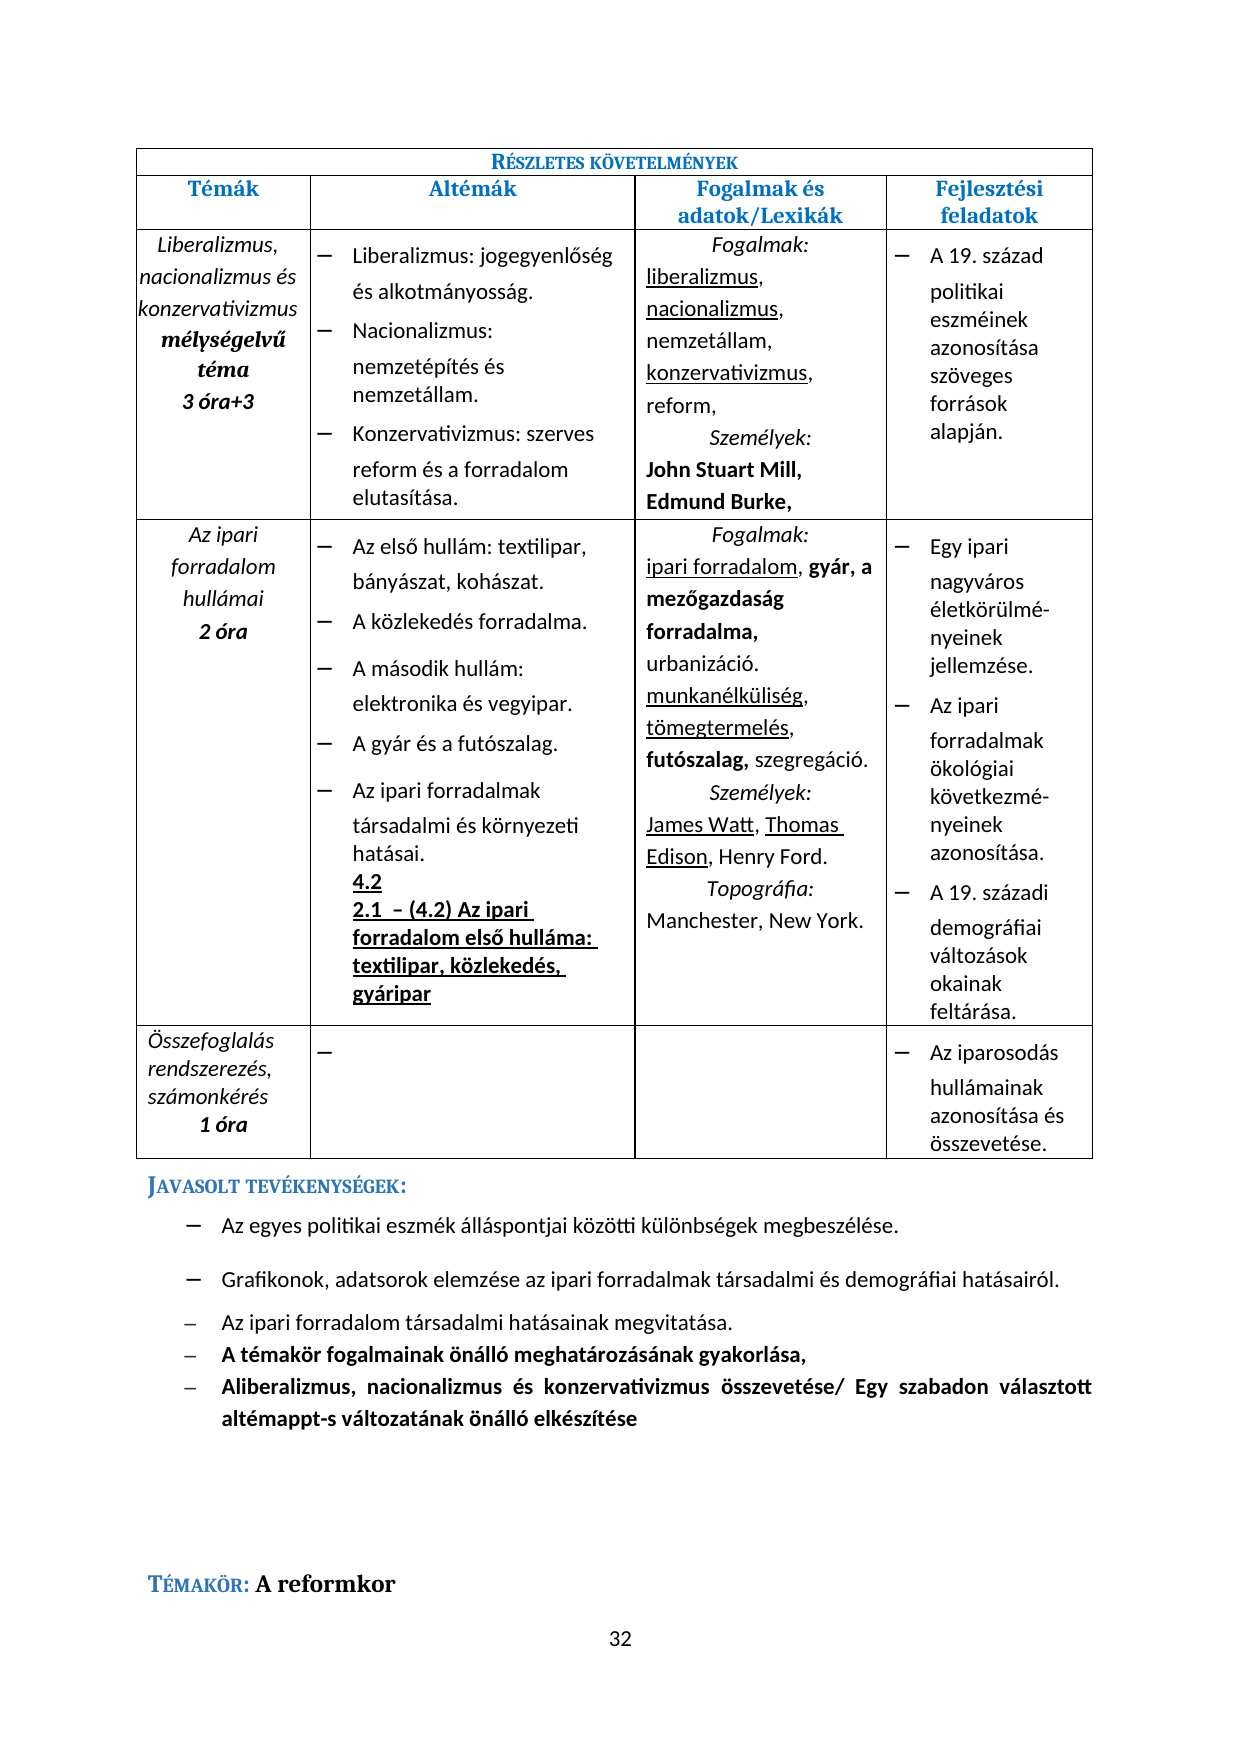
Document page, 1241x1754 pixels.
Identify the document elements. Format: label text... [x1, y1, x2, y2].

table_cell Az ipari forradalom hullámai 2 óra [137, 520, 310, 1025]
table_cell [311, 1026, 634, 1157]
list Grafikonok, adatsorok elemzése az ipari forradalmak társadalmi és demográfiai hatásairól. [184, 1254, 1093, 1301]
table_cell Fejlesztési feladatok [887, 176, 1092, 229]
table_cell Témák [137, 176, 310, 229]
list Az ipari forradalom társadalmi hatásainak megvitatása. [184, 1308, 1093, 1336]
table_cell Fogalmak: ipari forradalom, gyár, a mezőgazdaság forradalma, urbanizáció. munkanélküliség, tömegtermelés, futószalag, szegregáció. Személyek: James Watt, Thomas Edison, Henry Ford. Topográfia: Manchester, New York. [636, 520, 886, 1025]
table_cell Liberalizmus: jogegyenlőség és alkotmányosság. Nacionalizmus: nemzetépítés és nemzetállam. Konzervativizmus: szerves reform és a forradalom elutasítása. [311, 230, 634, 519]
list Az egyes politikai eszmék álláspontjai közötti különbségek megbeszélése. [184, 1200, 1093, 1247]
text Témakör: A reformkor [148, 1569, 1093, 1598]
table_cell Az első hullám: textilipar, bányászat, kohászat. A közlekedés forradalma. A második hullám: elektronika és vegyipar. A gyár és a futószalag. Az ipari forradalmak társadalmi és környezeti hatásai. 4.2 2.1 – (4.2) Az ipari forradalom első hulláma: textilipar, közlekedés, gyáripar [311, 520, 634, 1025]
table_cell Egy ipari nagyváros életkörülmé- nyeinek jellemzése. Az ipari forradalmak ökológiai következmé-nyeinek azonosítása. A 19. századi demográfiai változások okainak feltárása. [887, 520, 1092, 1025]
table_header Részletes követelmények [137, 149, 1092, 175]
table_cell Liberalizmus, nacionalizmus és konzervativizmus mélységelvű téma 3 óra+3 [137, 230, 310, 519]
table_cell Fogalmak: liberalizmus, nacionalizmus, nemzetállam, konzervativizmus, reform, Személyek: John Stuart Mill, Edmund Burke, [636, 230, 886, 519]
list A témakör fogalmainak önálló meghatározásának gyakorlása, [184, 1340, 1093, 1368]
text Javasolt tevékenységek: [148, 1171, 1093, 1200]
table_cell A 19. század politikai eszméinek azonosítása szöveges források alapján. [887, 230, 1092, 519]
table_cell Altémák [311, 176, 634, 229]
table_cell Összefoglalás rendszerezés, számonkérés 1 óra [137, 1026, 310, 1157]
table_cell Az iparosodás hullámainak azonosítása és összevetése. [887, 1026, 1092, 1157]
list Aliberalizmus, nacionalizmus és konzervativizmus összevetése/ Egy szabadon választott altémappt-s változatának önálló elkészítése [184, 1372, 1093, 1432]
table_cell Fogalmak és adatok/Lexikák [636, 176, 886, 229]
table_cell [636, 1026, 886, 1157]
